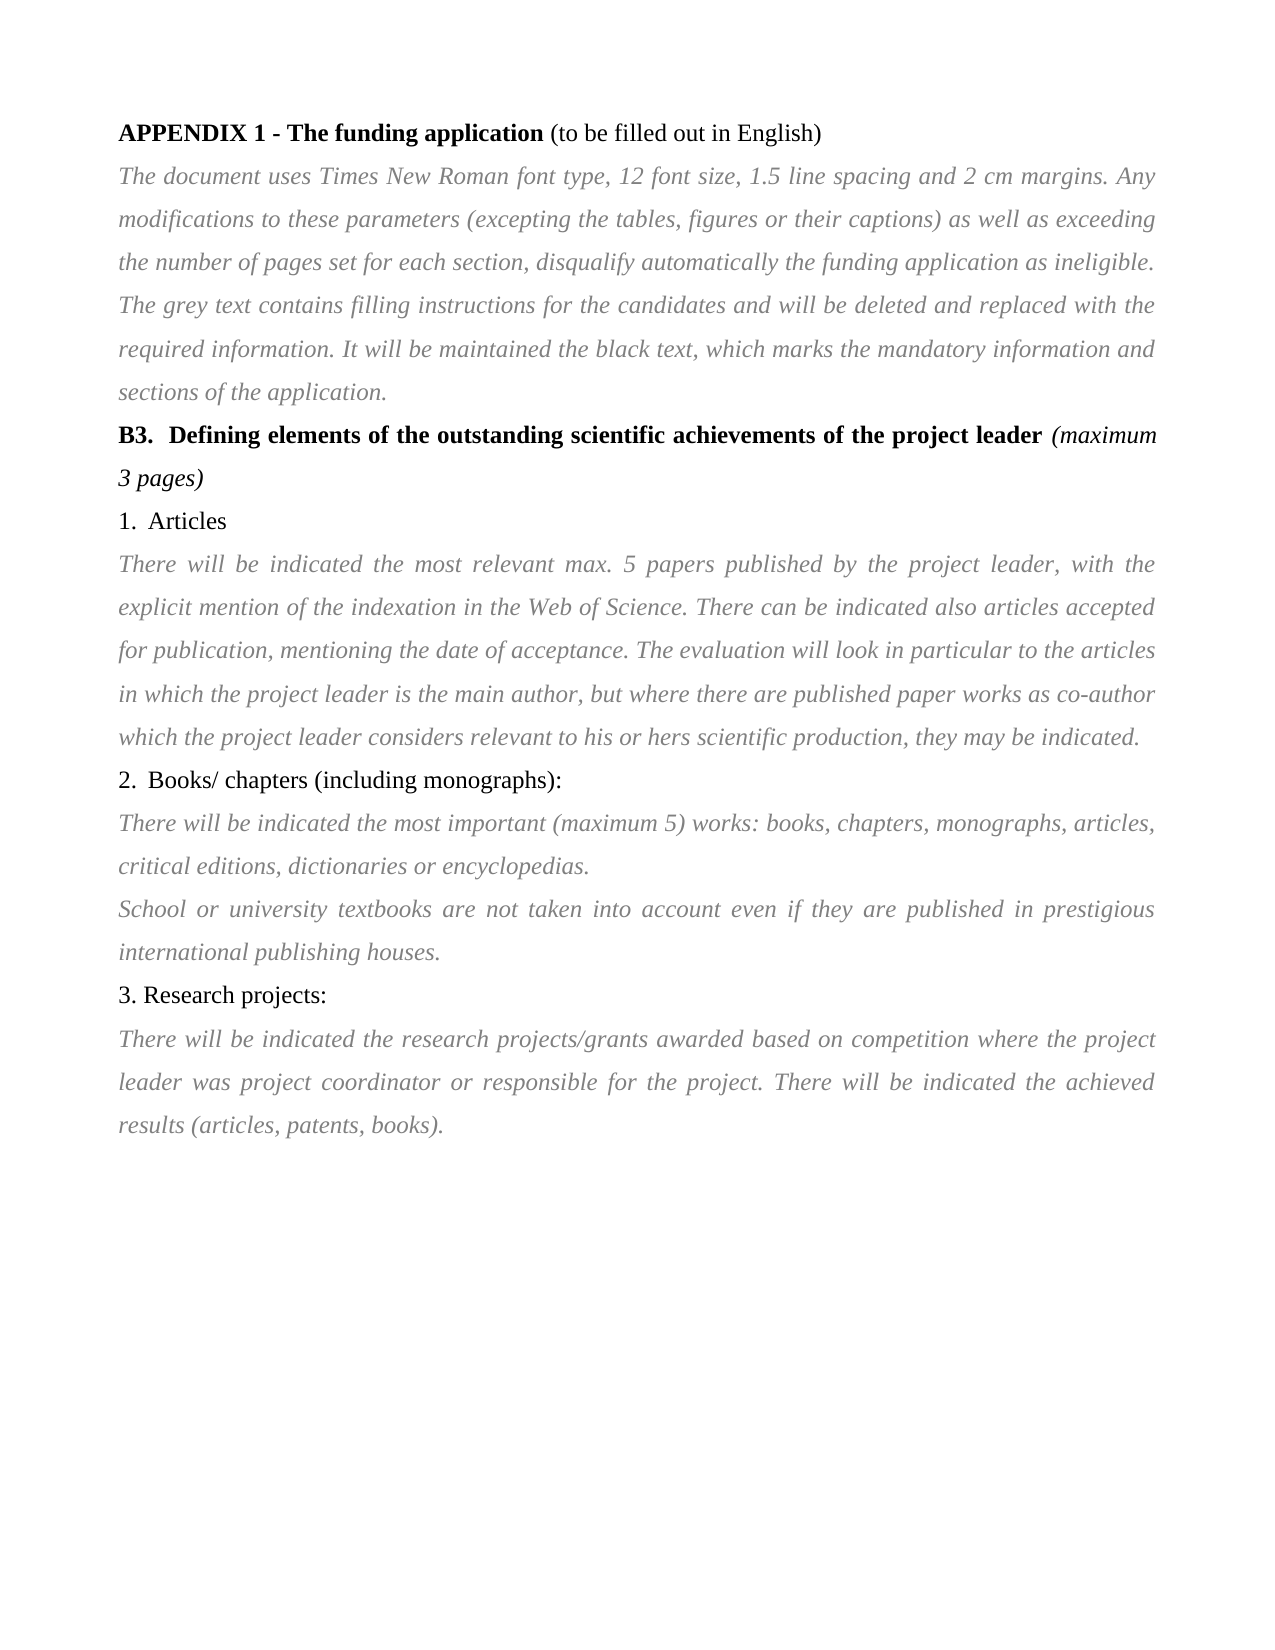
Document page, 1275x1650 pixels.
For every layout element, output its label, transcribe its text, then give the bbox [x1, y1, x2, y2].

text 3. Research projects: [118, 981, 1157, 1009]
text B3. Defining elements of the outstanding scientific achievements of the project leader (maximum 3 pages) [118, 420, 1157, 492]
text There will be indicated the research projects/grants awarded based on competition where the project leader was project coordinator or responsible for the project. There will be indicated the achieved results (articles, patents, books). [118, 1024, 1157, 1139]
text There will be indicated the most relevant max. 5 papers published by the project leader, with the explicit mention of the indexation in the Web of Science. There can be indicated also articles accepted for publication, mentioning the date of acceptance. The evaluation will look in particular to the articles in which the project leader is the main author, but where there are published paper works as co-author which the project leader considers relevant to his or hers scientific production, they may be indicated. [118, 549, 1157, 751]
text There will be indicated the most important (maximum 5) works: books, chapters, monographs, articles, critical editions, dictionaries or encyclopedias. [118, 808, 1157, 880]
list Articles [118, 506, 1157, 535]
text The document uses Times New Roman font type, 12 font size, 1.5 line spacing and 2 cm margins. Any modifications to these parameters (excepting the tables, figures or their captions) as well as exceeding the number of pages set for each section, disqualify automatically the funding application as ineligible. The grey text contains filling instructions for the candidates and will be deleted and replaced with the required information. It will be maintained the black text, which marks the mandatory information and sections of the application. [118, 161, 1157, 406]
list Books/ chapters (including monographs): [118, 765, 1157, 794]
text APPENDIX 1 - The funding application (to be filled out in English) [118, 118, 1157, 147]
text School or university textbooks are not taken into account even if they are published in prestigious international publishing houses. [118, 894, 1157, 966]
